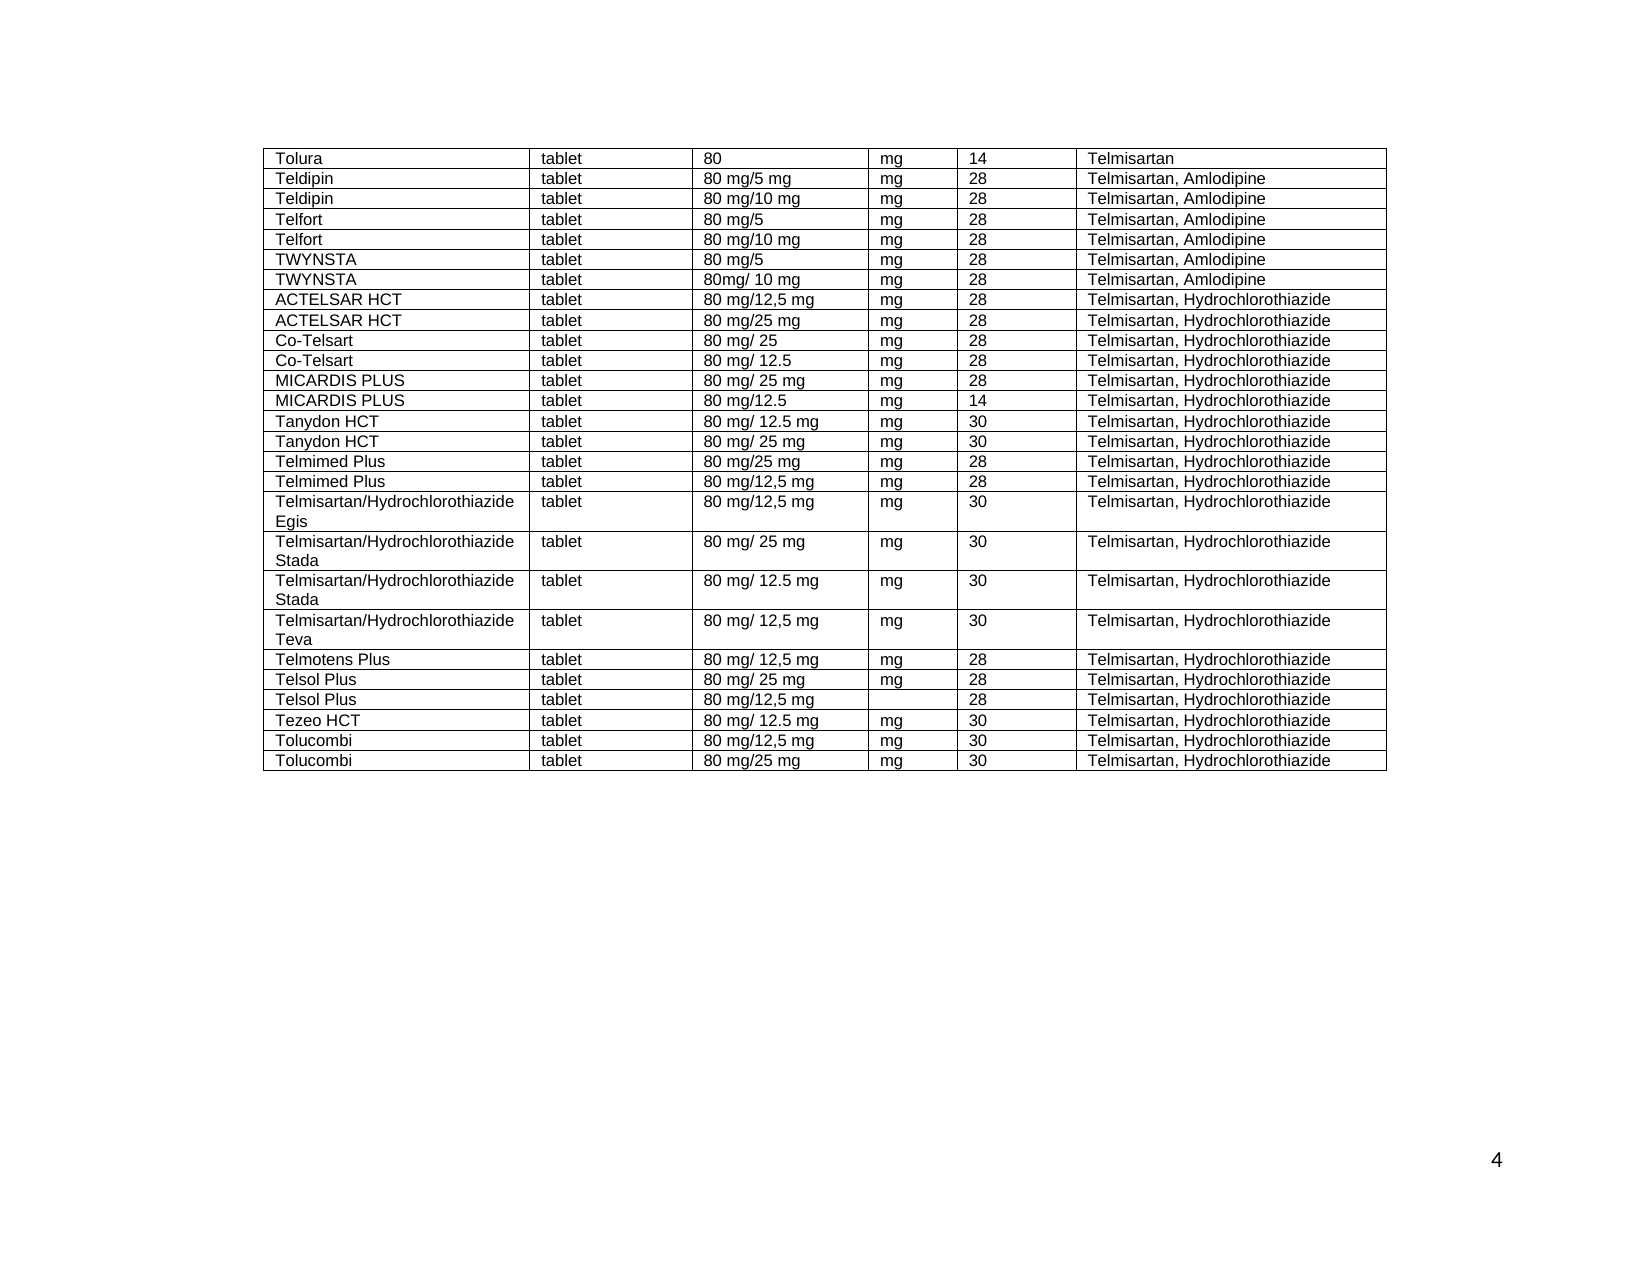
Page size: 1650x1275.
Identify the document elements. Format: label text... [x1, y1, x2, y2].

table_cell mg [869, 710, 957, 729]
table_cell mg [869, 270, 957, 289]
table_cell Telmisartan, Hydrochlorothiazide [1077, 670, 1386, 689]
table_cell Tolucombi [264, 731, 529, 750]
table_cell 14 [958, 149, 1076, 168]
table_cell mg [869, 432, 957, 451]
table_cell 80 mg/ 12.5 mg [693, 411, 868, 431]
table_cell MICARDIS PLUS [264, 391, 529, 410]
table_cell Telmisartan, Amlodipine [1077, 209, 1386, 228]
table_cell 28 [958, 230, 1076, 249]
table_cell 80 mg/12.5 [693, 391, 868, 410]
table_cell Telmisartan, Hydrochlorothiazide [1077, 452, 1386, 471]
table_cell mg [869, 209, 957, 228]
table_cell mg [869, 532, 957, 570]
table_cell mg [869, 351, 957, 370]
table_cell mg [869, 230, 957, 249]
table_cell Telmisartan/Hydrochlorothiazide Egis [264, 492, 529, 531]
table_cell 80 mg/ 25 mg [693, 670, 868, 689]
table_cell Telmisartan, Amlodipine [1077, 250, 1386, 269]
table_cell mg [869, 571, 957, 609]
table_cell Telmisartan, Hydrochlorothiazide [1077, 571, 1386, 609]
table_cell 28 [958, 209, 1076, 228]
table_cell 80 mg/12,5 mg [693, 731, 868, 750]
table_cell Telmisartan, Amlodipine [1077, 189, 1386, 208]
table_cell Telsol Plus [264, 690, 529, 709]
table_cell mg [869, 290, 957, 309]
table_cell Telmisartan, Hydrochlorothiazide [1077, 751, 1386, 770]
table_cell Telmisartan, Hydrochlorothiazide [1077, 371, 1386, 390]
table_cell tablet [530, 452, 692, 471]
table_cell Telmisartan, Hydrochlorothiazide [1077, 532, 1386, 570]
table_cell TWYNSTA [264, 270, 529, 289]
table_cell Telmisartan, Amlodipine [1077, 270, 1386, 289]
table_cell Tezeo HCT [264, 710, 529, 729]
table_cell tablet [530, 571, 692, 609]
table_cell ACTELSAR HCT [264, 290, 529, 309]
table_cell tablet [530, 189, 692, 208]
table_cell tablet [530, 690, 692, 709]
table_cell tablet [530, 492, 692, 531]
table_cell 80 mg/5 [693, 250, 868, 269]
table_cell Telmisartan, Hydrochlorothiazide [1077, 391, 1386, 410]
table_cell tablet [530, 270, 692, 289]
table_cell mg [869, 492, 957, 531]
table_cell Telmisartan, Hydrochlorothiazide [1077, 411, 1386, 431]
table_cell Teldipin [264, 189, 529, 208]
table_cell tablet [530, 532, 692, 570]
table_cell 80 mg/ 12.5 mg [693, 571, 868, 609]
table_cell Telfort [264, 230, 529, 249]
table_cell Co-Telsart [264, 351, 529, 370]
table_cell mg [869, 149, 957, 168]
table_cell 28 [958, 189, 1076, 208]
table_cell Tolura [264, 149, 529, 168]
table_cell 30 [958, 751, 1076, 770]
table_cell 80 mg/ 12,5 mg [693, 610, 868, 649]
table_cell mg [869, 169, 957, 188]
table_cell Tanydon HCT [264, 411, 529, 431]
table_cell 80 mg/ 12.5 mg [693, 710, 868, 729]
table_cell 28 [958, 670, 1076, 689]
table_cell tablet [530, 371, 692, 390]
table_cell Telmisartan, Hydrochlorothiazide [1077, 290, 1386, 309]
table_cell Telmotens Plus [264, 650, 529, 669]
table_cell 30 [958, 532, 1076, 570]
table_cell tablet [530, 250, 692, 269]
table_cell 28 [958, 290, 1076, 309]
table_cell tablet [530, 331, 692, 350]
table_cell mg [869, 331, 957, 350]
table_cell mg [869, 310, 957, 329]
table_cell Telmisartan [1077, 149, 1386, 168]
table_cell 28 [958, 371, 1076, 390]
table_cell mg [869, 670, 957, 689]
table_cell 28 [958, 270, 1076, 289]
table_cell 80 mg/ 25 mg [693, 371, 868, 390]
table_cell mg [869, 610, 957, 649]
table_cell Telmisartan/Hydrochlorothiazide Stada [264, 571, 529, 609]
table_cell tablet [530, 610, 692, 649]
table_cell 30 [958, 710, 1076, 729]
table_cell 30 [958, 610, 1076, 649]
table_cell ACTELSAR HCT [264, 310, 529, 329]
table_cell mg [869, 411, 957, 431]
table_cell 28 [958, 690, 1076, 709]
table_cell tablet [530, 149, 692, 168]
table_cell Telfort [264, 209, 529, 228]
table_cell mg [869, 452, 957, 471]
table_cell 80 [693, 149, 868, 168]
table_cell tablet [530, 751, 692, 770]
table_cell Telmimed Plus [264, 472, 529, 491]
table_cell 80 mg/ 25 mg [693, 432, 868, 451]
table_cell 28 [958, 650, 1076, 669]
table_cell 28 [958, 310, 1076, 329]
table_cell tablet [530, 411, 692, 431]
table_cell Telsol Plus [264, 670, 529, 689]
table_cell Tanydon HCT [264, 432, 529, 451]
table_cell 80 mg/12,5 mg [693, 472, 868, 491]
table_cell 28 [958, 331, 1076, 350]
table_cell 80 mg/ 12,5 mg [693, 650, 868, 669]
table_cell Telmisartan, Hydrochlorothiazide [1077, 492, 1386, 531]
table_cell 80 mg/12,5 mg [693, 492, 868, 531]
table_cell Telmisartan, Hydrochlorothiazide [1077, 351, 1386, 370]
table_cell tablet [530, 230, 692, 249]
table_cell 80 mg/5 mg [693, 169, 868, 188]
table_cell mg [869, 472, 957, 491]
table_cell 80 mg/12,5 mg [693, 290, 868, 309]
table_cell Telmisartan, Hydrochlorothiazide [1077, 710, 1386, 729]
table_cell Telmisartan, Hydrochlorothiazide [1077, 610, 1386, 649]
table_cell TWYNSTA [264, 250, 529, 269]
table_cell Telmisartan, Hydrochlorothiazide [1077, 731, 1386, 750]
table_cell mg [869, 751, 957, 770]
table_cell mg [869, 650, 957, 669]
table_cell 30 [958, 432, 1076, 451]
table_cell Co-Telsart [264, 331, 529, 350]
table_cell mg [869, 731, 957, 750]
table_cell Telmisartan, Hydrochlorothiazide [1077, 331, 1386, 350]
table_cell Telmisartan, Amlodipine [1077, 169, 1386, 188]
table_cell 28 [958, 169, 1076, 188]
table_cell Teldipin [264, 169, 529, 188]
table_cell 30 [958, 411, 1076, 431]
table_cell mg [869, 371, 957, 390]
table_cell Telmisartan, Amlodipine [1077, 230, 1386, 249]
table_cell 80mg/ 10 mg [693, 270, 868, 289]
table_cell 14 [958, 391, 1076, 410]
table_cell Telmisartan, Hydrochlorothiazide [1077, 432, 1386, 451]
table_cell [869, 690, 957, 709]
table_cell tablet [530, 169, 692, 188]
table_cell 80 mg/ 25 mg [693, 532, 868, 570]
table_cell 80 mg/ 25 [693, 331, 868, 350]
table_cell Tolucombi [264, 751, 529, 770]
table_cell mg [869, 250, 957, 269]
table_cell 28 [958, 351, 1076, 370]
table_cell 28 [958, 472, 1076, 491]
table_cell Telmisartan/Hydrochlorothiazide Stada [264, 532, 529, 570]
table_cell Telmisartan/Hydrochlorothiazide Teva [264, 610, 529, 649]
table_cell 30 [958, 492, 1076, 531]
table_cell 80 mg/25 mg [693, 310, 868, 329]
table_cell 30 [958, 571, 1076, 609]
table_cell tablet [530, 432, 692, 451]
table_cell 80 mg/ 12.5 [693, 351, 868, 370]
table_cell 80 mg/12,5 mg [693, 690, 868, 709]
table_cell tablet [530, 650, 692, 669]
table_cell 28 [958, 250, 1076, 269]
table_cell tablet [530, 472, 692, 491]
table_cell mg [869, 189, 957, 208]
table_cell 80 mg/25 mg [693, 751, 868, 770]
table_cell tablet [530, 351, 692, 370]
table_cell 80 mg/10 mg [693, 230, 868, 249]
table_cell 80 mg/5 [693, 209, 868, 228]
table_cell tablet [530, 290, 692, 309]
table_cell mg [869, 391, 957, 410]
table_cell Telmisartan, Hydrochlorothiazide [1077, 472, 1386, 491]
table_cell tablet [530, 710, 692, 729]
table_cell 30 [958, 731, 1076, 750]
table_cell MICARDIS PLUS [264, 371, 529, 390]
table_cell tablet [530, 670, 692, 689]
table_cell 80 mg/25 mg [693, 452, 868, 471]
table_cell tablet [530, 209, 692, 228]
table_cell tablet [530, 731, 692, 750]
table_cell Telmisartan, Hydrochlorothiazide [1077, 310, 1386, 329]
table_cell tablet [530, 310, 692, 329]
table_cell Telmisartan, Hydrochlorothiazide [1077, 690, 1386, 709]
table_cell Telmimed Plus [264, 452, 529, 471]
table_cell Telmisartan, Hydrochlorothiazide [1077, 650, 1386, 669]
table_cell 80 mg/10 mg [693, 189, 868, 208]
table_cell tablet [530, 391, 692, 410]
table_cell 28 [958, 452, 1076, 471]
